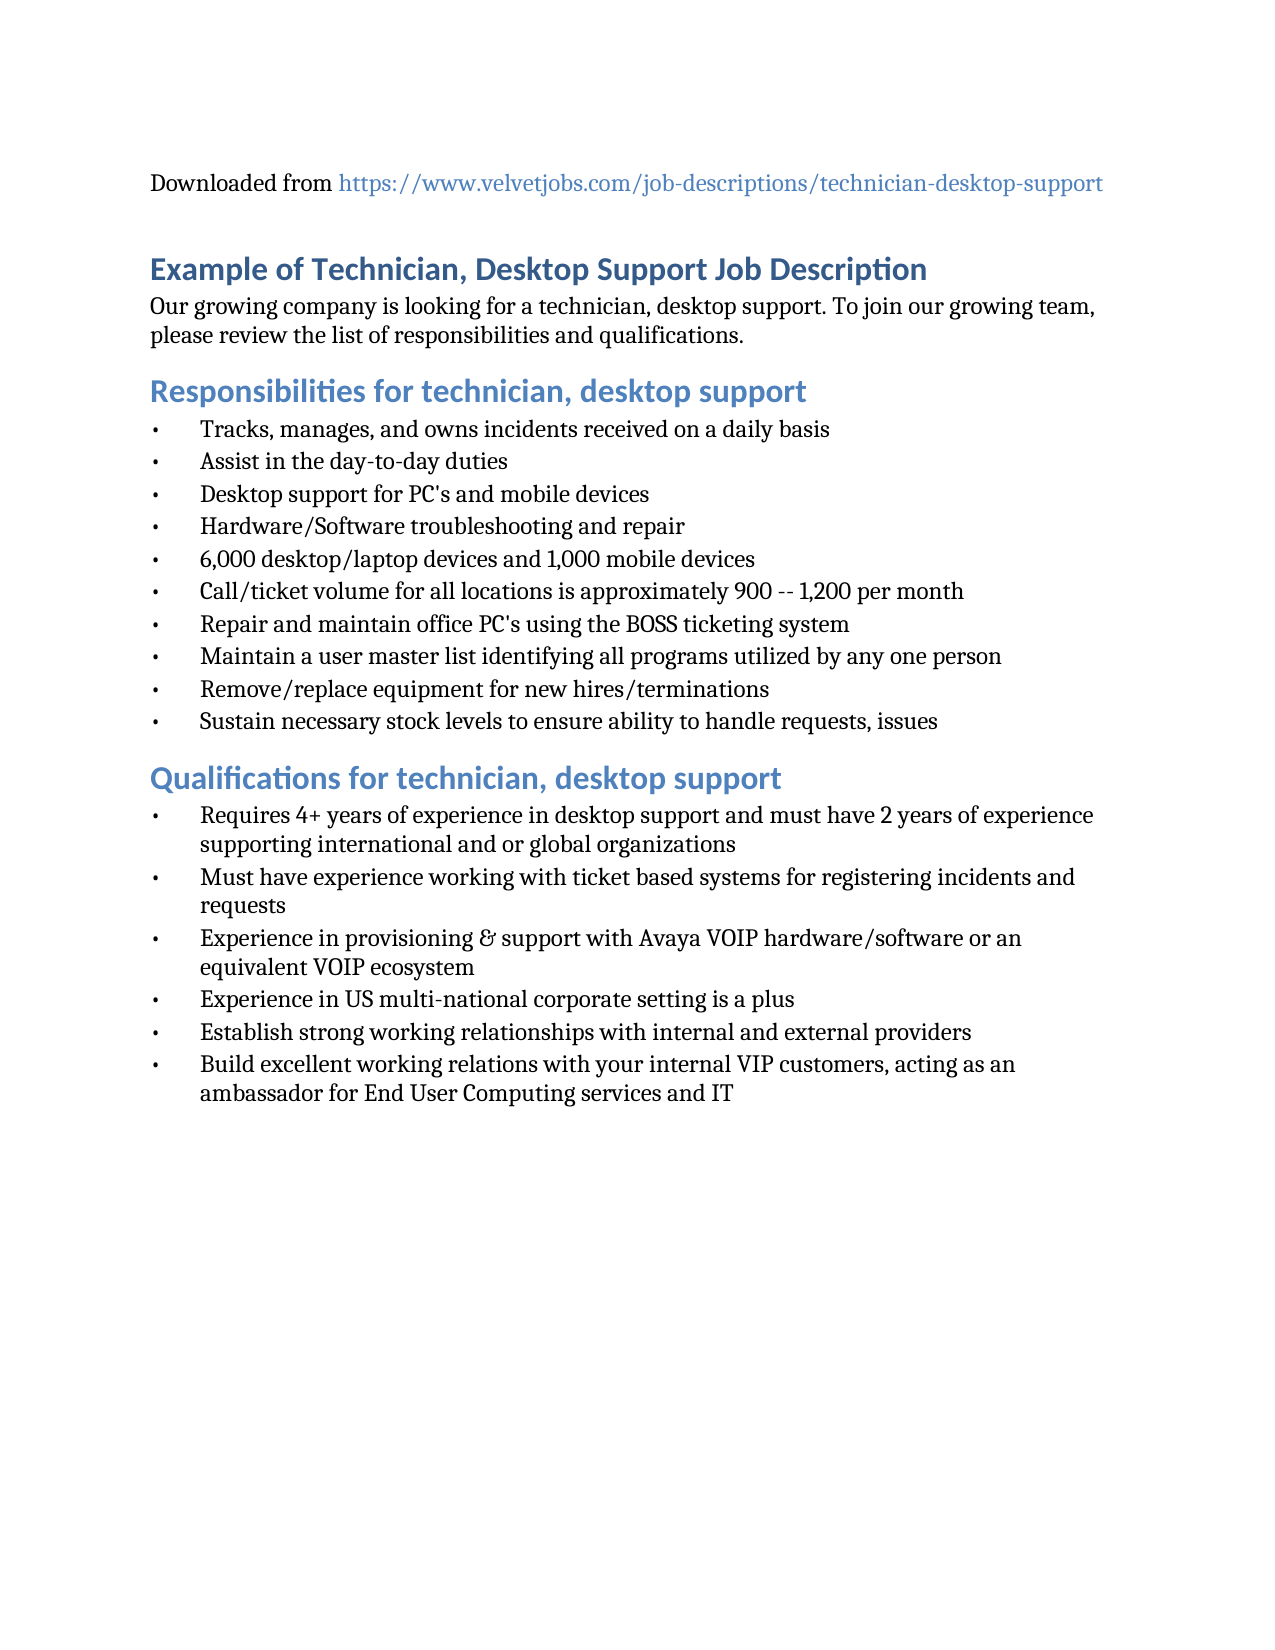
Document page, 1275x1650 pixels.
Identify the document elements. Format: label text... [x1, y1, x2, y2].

list Maintain a user master list identifying all programs utilized by any one person [150, 642, 1125, 671]
list Remove/replace equipment for new hires/terminations [150, 675, 1125, 703]
list 6,000 desktop/laptop devices and 1,000 mobile devices [150, 545, 1125, 573]
subtitle Responsibilities for technician, desktop support [150, 370, 1125, 411]
list Must have experience working with ticket based systems for registering incidents and requests [150, 863, 1125, 920]
list Desktop support for PC's and mobile devices [150, 480, 1125, 508]
list Experience in US multi-national corporate setting is a plus [150, 985, 1125, 1014]
list Requires 4+ years of experience in desktop support and must have 2 years of experience supporting international and or global organizations [150, 801, 1125, 859]
list Tracks, manages, and owns incidents received on a daily basis [150, 415, 1125, 443]
list Repair and maintain office PC's using the BOSS ticketing system [150, 610, 1125, 638]
subtitle Example of Technician, Desktop Support Job Description [150, 247, 1125, 288]
list Hardware/Software troubleshooting and repair [150, 512, 1125, 541]
subtitle Qualifications for technician, desktop support [150, 757, 1125, 798]
list Assist in the day-to-day duties [150, 447, 1125, 476]
list Establish strong working relationships with internal and external providers [150, 1018, 1125, 1046]
text Downloaded from https://www.velvetjobs.com/job-descriptions/technician-desktop-support [150, 169, 1125, 197]
list Experience in provisioning & support with Avaya VOIP hardware/software or an equivalent VOIP ecosystem [150, 924, 1125, 981]
list Build excellent working relations with your internal VIP customers, acting as an ambassador for End User Computing services and IT [150, 1050, 1125, 1108]
list Sustain necessary stock levels to ensure ability to handle requests, issues [150, 707, 1125, 736]
list Call/ticket volume for all locations is approximately 900 -- 1,200 per month [150, 577, 1125, 606]
text Our growing company is looking for a technician, desktop support. To join our growing team, please review the list of responsibilities and qualifications. [150, 292, 1125, 349]
